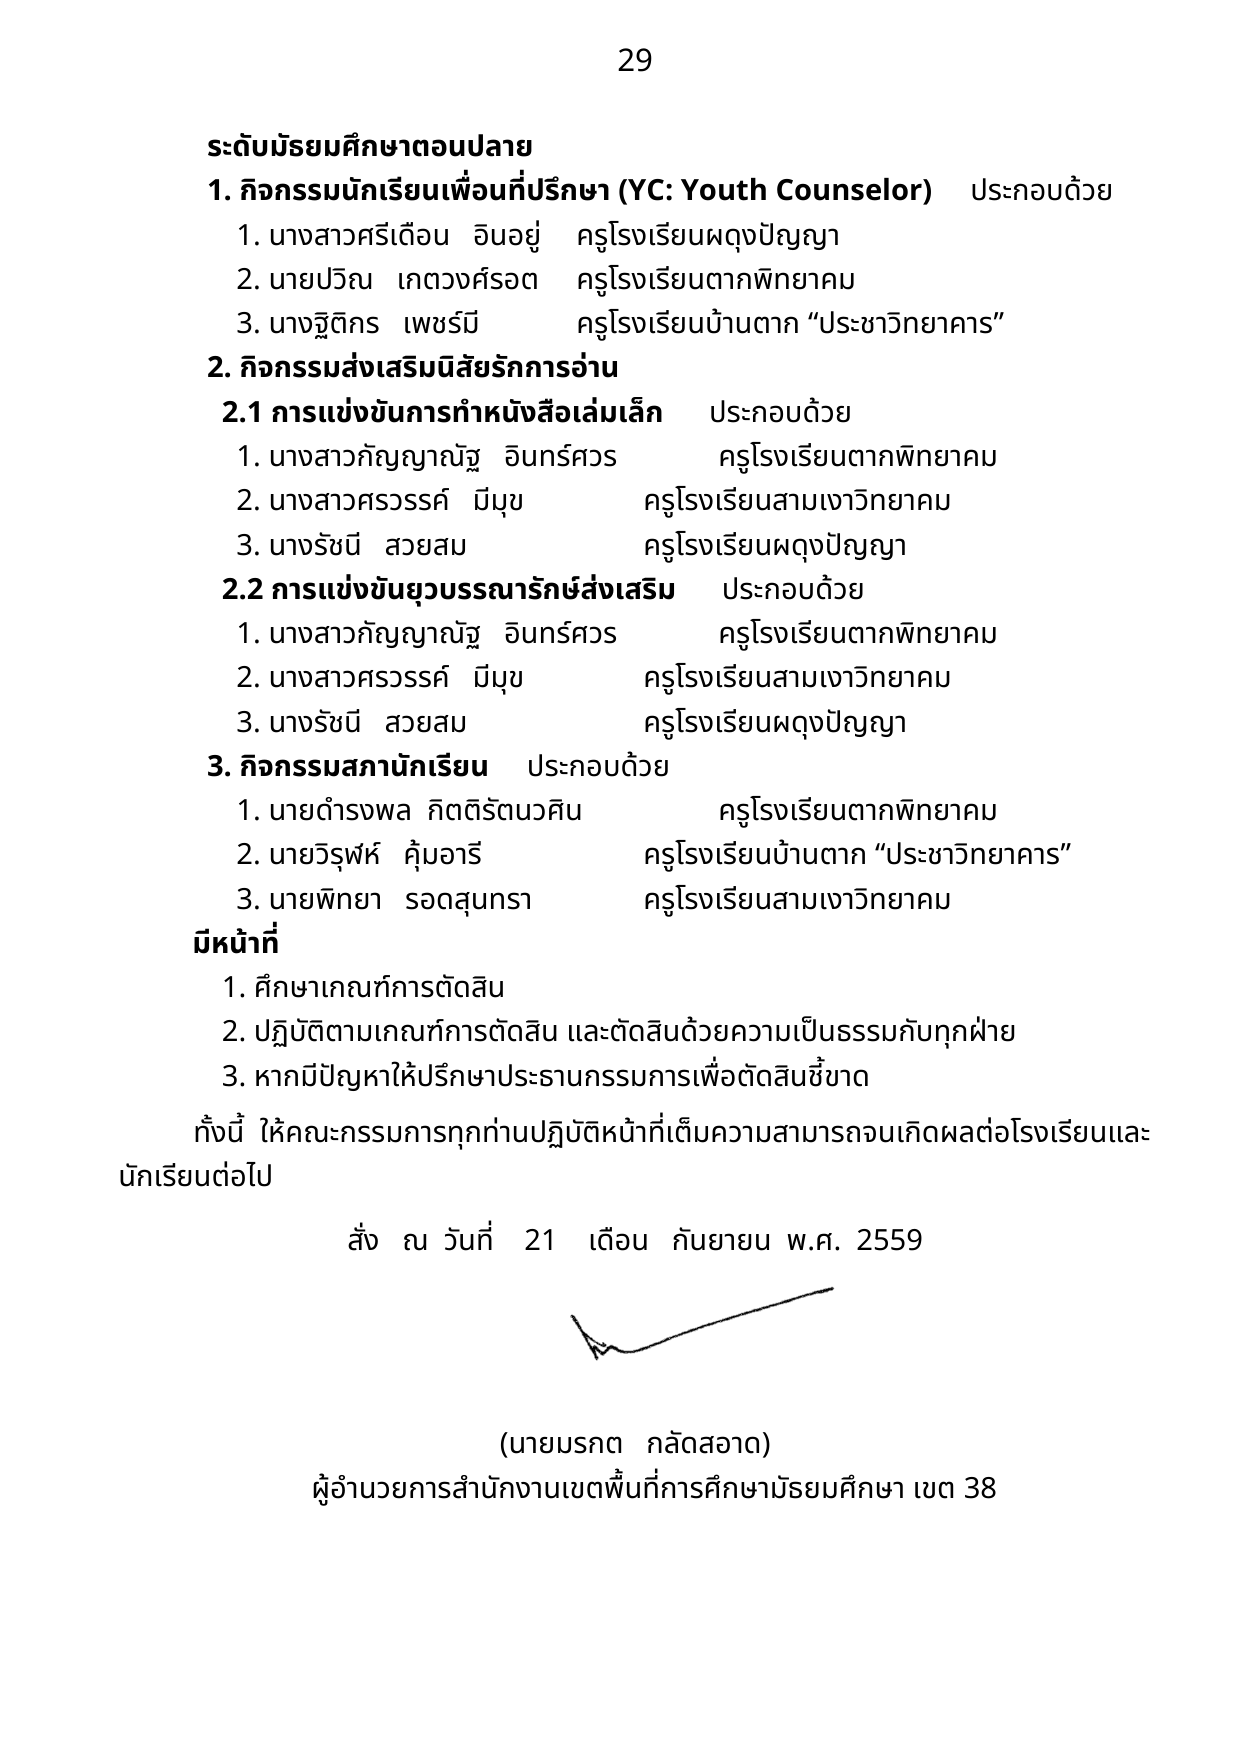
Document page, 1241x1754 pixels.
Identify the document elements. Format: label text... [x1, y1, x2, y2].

text มีหน้าที่ [118, 922, 1152, 966]
text ระดับมัธยมศึกษาตอนปลาย [118, 126, 1152, 169]
text 3. กิจกรรมสภานักเรียน ประกอบด้วย [118, 745, 1152, 789]
text (นายมรกต กลัดสอาด) [118, 1423, 1152, 1467]
text 3. นางฐิติกร เพชร์มี ครูโรงเรียนบ้านตาก “ประชาวิทยาคาร” [118, 302, 1152, 347]
text 2. นายวิรุฬห์ คุ้มอารี ครูโรงเรียนบ้านตาก “ประชาวิทยาคาร” [118, 834, 1152, 878]
text สั่ง ณ วันที่ 21 เดือน กันยายน พ.ศ. 2559 [118, 1219, 1152, 1264]
text 1. นางสาวศรีเดือน อินอยู่ ครูโรงเรียนผดุงปัญญา [118, 214, 1152, 258]
text 3. นางรัชนี สวยสม ครูโรงเรียนผดุงปัญญา [118, 701, 1152, 745]
text ผู้อำนวยการสำนักงานเขตพื้นที่การศึกษามัธยมศึกษา เขต 38 [118, 1467, 1152, 1511]
text 2. นางสาวศรวรรค์ มีมุข ครูโรงเรียนสามเงาวิทยาคม [118, 657, 1152, 701]
text 2. นางสาวศรวรรค์ มีมุข ครูโรงเรียนสามเงาวิทยาคม [118, 479, 1152, 524]
text 2.2 การแข่งขันยุวบรรณารักษ์ส่งเสริม ประกอบด้วย [118, 568, 1152, 612]
text 3. หากมีปัญหาให้ปรึกษาประธานกรรมการเพื่อตัดสินชี้ขาด [118, 1055, 1152, 1099]
text 2.1 การแข่งขันการทำหนังสือเล่มเล็ก ประกอบด้วย [118, 391, 1152, 435]
text 1. นางสาวกัญญาณัฐ อินทร์ศวร ครูโรงเรียนตากพิทยาคม [118, 435, 1152, 479]
text 1. ศึกษาเกณฑ์การตัดสิน [118, 966, 1152, 1011]
text ทั้งนี้ ให้คณะกรรมการทุกท่านปฏิบัติหน้าที่เต็มความสามารถจนเกิดผลต่อโรงเรียนและนักเรียนต่อไป [118, 1112, 1152, 1200]
text 1. นางสาวกัญญาณัฐ อินทร์ศวร ครูโรงเรียนตากพิทยาคม [118, 612, 1152, 657]
text 1. นายดำรงพล กิตติรัตนวศิน ครูโรงเรียนตากพิทยาคม [118, 789, 1152, 834]
text 2. ปฏิบัติตามเกณฑ์การตัดสิน และตัดสินด้วยความเป็นธรรมกับทุกฝ่าย [118, 1011, 1152, 1055]
text 2. นายปวิณ เกตวงศ์รอต ครูโรงเรียนตากพิทยาคม [118, 258, 1152, 302]
text 3. นายพิทยา รอดสุนทรา ครูโรงเรียนสามเงาวิทยาคม [118, 878, 1152, 922]
text 3. นางรัชนี สวยสม ครูโรงเรียนผดุงปัญญา [118, 524, 1152, 568]
text 1. กิจกรรมนักเรียนเพื่อนที่ปรึกษา (YC: Youth Counselor) ประกอบด้วย [118, 169, 1152, 214]
text 2. กิจกรรมส่งเสริมนิสัยรักการอ่าน [118, 347, 1152, 391]
